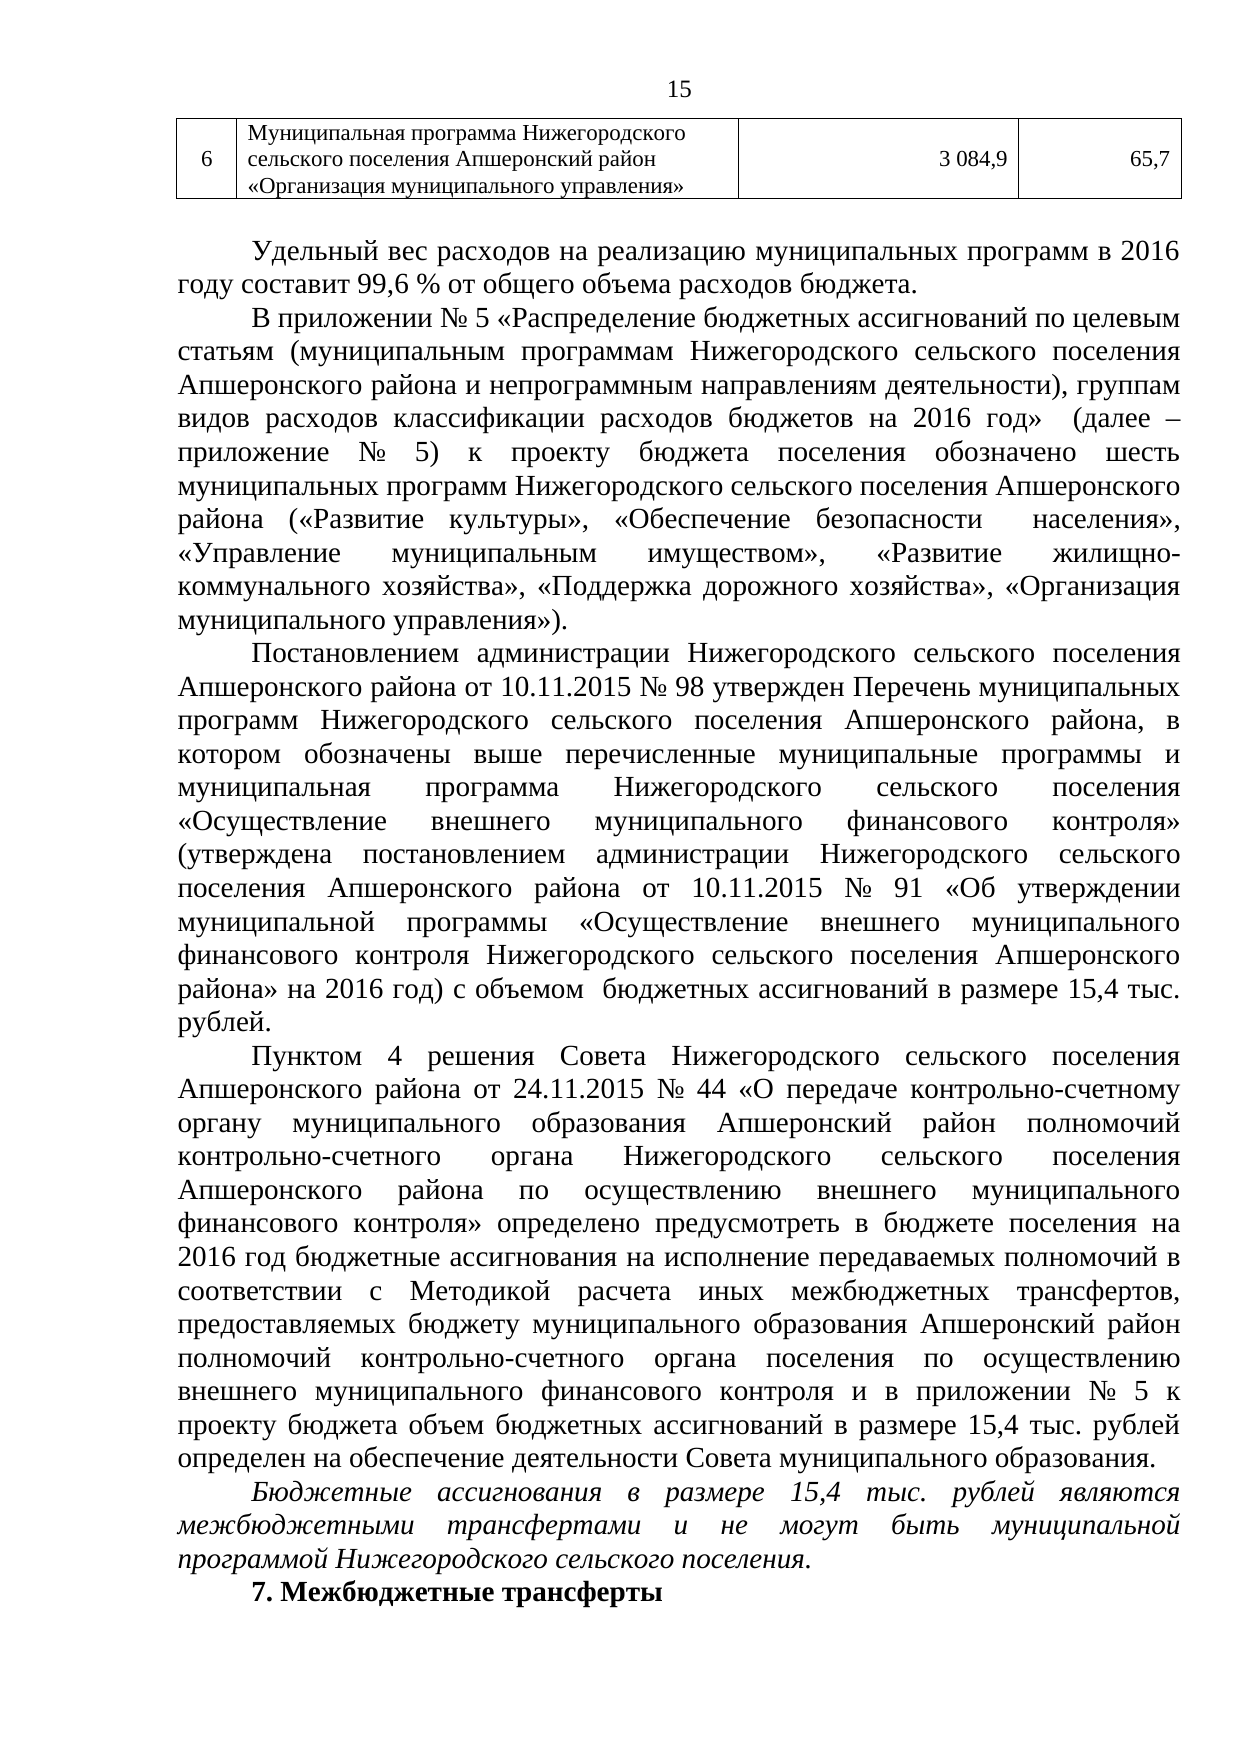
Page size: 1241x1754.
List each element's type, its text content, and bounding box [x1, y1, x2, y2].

table_cell 6 [177, 119, 236, 198]
text Удельный вес расходов на реализацию муниципальных программ в 2016 году составит 99,6 % от общего объема расходов бюджета. [177, 233, 1181, 300]
text 7. Межбюджетные трансферты [177, 1574, 1181, 1608]
table_cell 3 084,9 [739, 119, 1018, 198]
table_cell Муниципальная программа Нижегородского сельского поселения Апшеронский район «Организация муниципального управления» [237, 119, 738, 198]
text Пунктом 4 решения Совета Нижегородского сельского поселения Апшеронского района от 24.11.2015 № 44 «О передаче контрольно-счетному органу муниципального образования Апшеронский район полномочий контрольно-счетного органа Нижегородского сельского поселения Апшеронского района по осуществлению внешнего муниципального финансового контроля» определено предусмотреть в бюджете поселения на 2016 год бюджетные ассигнования на исполнение передаваемых полномочий в соответствии с Методикой расчета иных межбюджетных трансфертов, предоставляемых бюджету муниципального образования Апшеронский район полномочий контрольно-счетного органа поселения по осуществлению внешнего муниципального финансового контроля и в приложении № 5 к проекту бюджета объем бюджетных ассигнований в размере 15,4 тыс. рублей определен на обеспечение деятельности Совета муниципального образования. [177, 1038, 1181, 1474]
text В приложении № 5 «Распределение бюджетных ассигнований по целевым статьям (муниципальным программам Нижегородского сельского поселения Апшеронского района и непрограммным направлениям деятельности), группам видов расходов классификации расходов бюджетов на 2016 год» (далее – приложение № 5) к проекту бюджета поселения обозначено шесть муниципальных программ Нижегородского сельского поселения Апшеронского района («Развитие культуры», «Обеспечение безопасности населения», «Управление муниципальным имуществом», «Развитие жилищно-коммунального хозяйства», «Поддержка дорожного хозяйства», «Организация муниципального управления»). [177, 300, 1181, 635]
text Постановлением администрации Нижегородского сельского поселения Апшеронского района от 10.11.2015 № 98 утвержден Перечень муниципальных программ Нижегородского сельского поселения Апшеронского района, в котором обозначены выше перечисленные муниципальные программы и муниципальная программа Нижегородского сельского поселения «Осуществление внешнего муниципального финансового контроля» (утверждена постановлением администрации Нижегородского сельского поселения Апшеронского района от 10.11.2015 № 91 «Об утверждении муниципальной программы «Осуществление внешнего муниципального финансового контроля Нижегородского сельского поселения Апшеронского района» на 2016 год) с объемом бюджетных ассигнований в размере 15,4 тыс. рублей. [177, 635, 1181, 1038]
text Бюджетные ассигнования в размере 15,4 тыс. рублей являются межбюджетными трансфертами и не могут быть муниципальной программой Нижегородского сельского поселения. [177, 1474, 1181, 1574]
table_cell 65,7 [1019, 119, 1181, 198]
